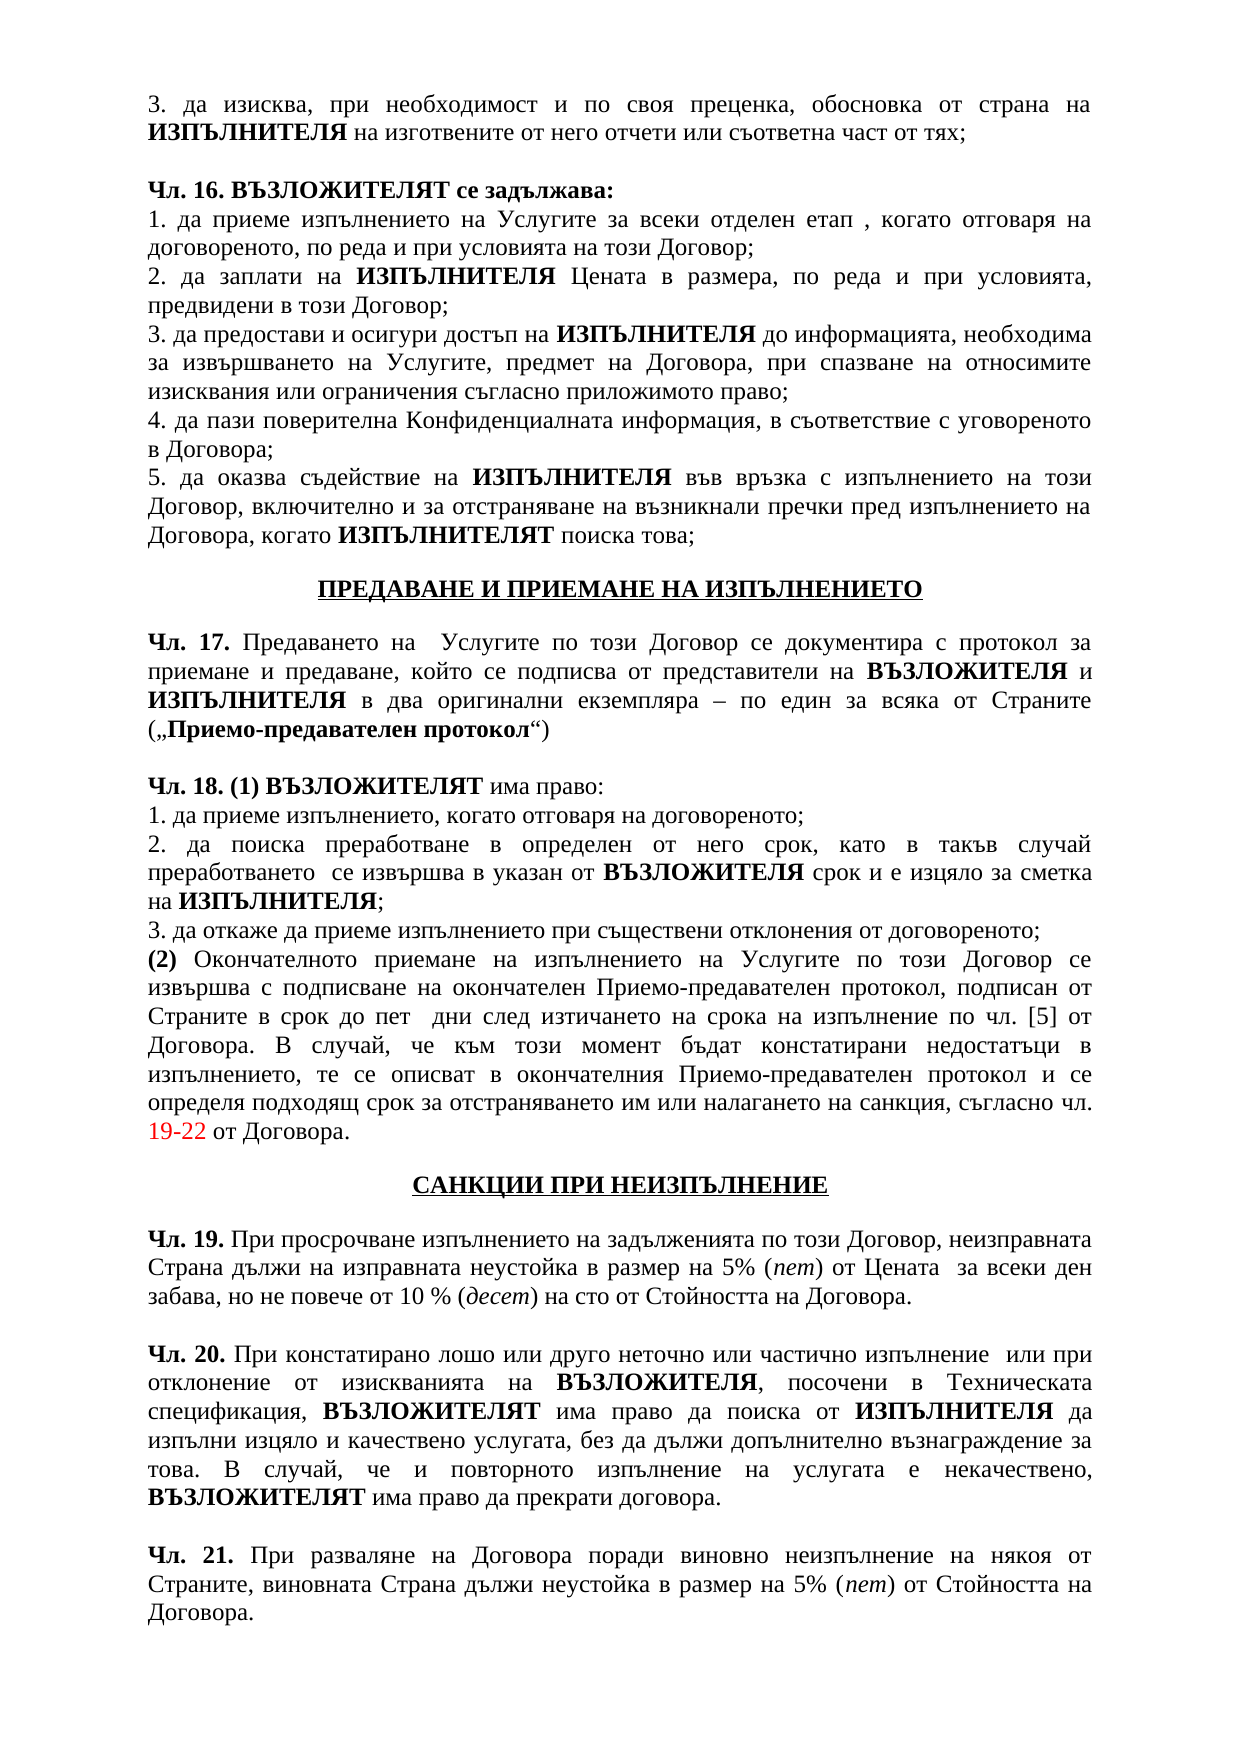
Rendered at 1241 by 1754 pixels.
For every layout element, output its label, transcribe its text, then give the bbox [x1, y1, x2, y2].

text (2) Окончателното приемане на изпълнението на Услугите по този Договор се извършва с подписване на окончателен Приемо-предавателен протокол, подписан от Страните в срок до пет дни след изтичането на срока на изпълнение по чл. [5] от Договора. В случай, че към този момент бъдат констатирани недостатъци в изпълнението, те се описват в окончателния Приемо-предавателен протокол и се определя подходящ срок за отстраняването им или налагането на санкция, съгласно чл. 19-22 от Договора. [148, 944, 1093, 1145]
text 3. да предостави и осигури достъп на ИЗПЪЛНИТЕЛЯ до информацията, необходима за извършването на Услугите, предмет на Договора, при спазване на относимите изисквания или ограничения съгласно приложимото право; [148, 319, 1093, 405]
text 1. да приеме изпълнението, когато отговаря на договореното; [148, 800, 1093, 829]
text 2. да заплати на ИЗПЪЛНИТЕЛЯ Цената в размера, по реда и при условията, предвидени в този Договор; [148, 261, 1093, 319]
text ПРЕДАВАНЕ И ПРИЕМАНЕ НА ИЗПЪЛНЕНИЕТО [148, 574, 1093, 602]
text 4. да пази поверителна Конфиденциалната информация, в съответствие с уговореното в Договора; [148, 405, 1093, 462]
text Чл. 18. (1) ВЪЗЛОЖИТЕЛЯТ има право: [148, 771, 1093, 800]
text 2. да поиска преработване в определен от него срок, като в такъв случай преработването се извършва в указан от ВЪЗЛОЖИТЕЛЯ срок и е изцяло за сметка на ИЗПЪЛНИТЕЛЯ; [148, 829, 1093, 915]
text Чл. 21. При разваляне на Договора поради виновно неизпълнение на някоя от Страните, виновната Страна дължи неустойка в размер на 5% (пет) от Стойността на Договора. [148, 1540, 1093, 1626]
text 3. да откаже да приеме изпълнението при съществени отклонения от договореното; [148, 915, 1093, 944]
text Чл. 20. При констатирано лошо или друго неточно или частично изпълнение или при отклонение от изискванията на ВЪЗЛОЖИТЕЛЯ, посочени в Техническата спецификация, ВЪЗЛОЖИТЕЛЯТ има право да поиска от ИЗПЪЛНИТЕЛЯ да изпълни изцяло и качествено услугата, без да дължи допълнително възнаграждение за това. В случай, че и повторното изпълнение на услугата е некачествено, ВЪЗЛОЖИТЕЛЯТ има право да прекрати договора. [148, 1339, 1093, 1511]
text Чл. 17. Предаването на Услугите по този Договор се документира с протокол за приемане и предаване, който се подписва от представители на ВЪЗЛОЖИТЕЛЯ и ИЗПЪЛНИТЕЛЯ в два оригинални екземпляра – по един за всяка от Страните („Приемо-предавателен протокол“) [148, 627, 1093, 742]
text 3. да изисква, при необходимост и по своя преценка, обосновка от страна на ИЗПЪЛНИТЕЛЯ на изготвените от него отчети или съответна част от тях; [148, 89, 1093, 146]
text 1. да приеме изпълнението на Услугите за всеки отделен етап , когато отговаря на договореното, по реда и при условията на този Договор; [148, 204, 1093, 261]
text 5. да оказва съдействие на ИЗПЪЛНИТЕЛЯ във връзка с изпълнението на този Договор, включително и за отстраняване на възникнали пречки пред изпълнението на Договора, когато ИЗПЪЛНИТЕЛЯТ поиска това; [148, 462, 1093, 549]
text Чл. 19. При просрочване изпълнението на задълженията по този Договор, неизправната Страна дължи на изправната неустойка в размер на 5% (пет) от Цената за всеки ден забава, но не повече от 10 % (десет) на сто от Стойността на Договора. [148, 1224, 1093, 1310]
text САНКЦИИ ПРИ НЕИЗПЪЛНЕНИЕ [148, 1170, 1093, 1199]
text Чл. 16. ВЪЗЛОЖИТЕЛЯТ се задължава: [148, 175, 1093, 204]
